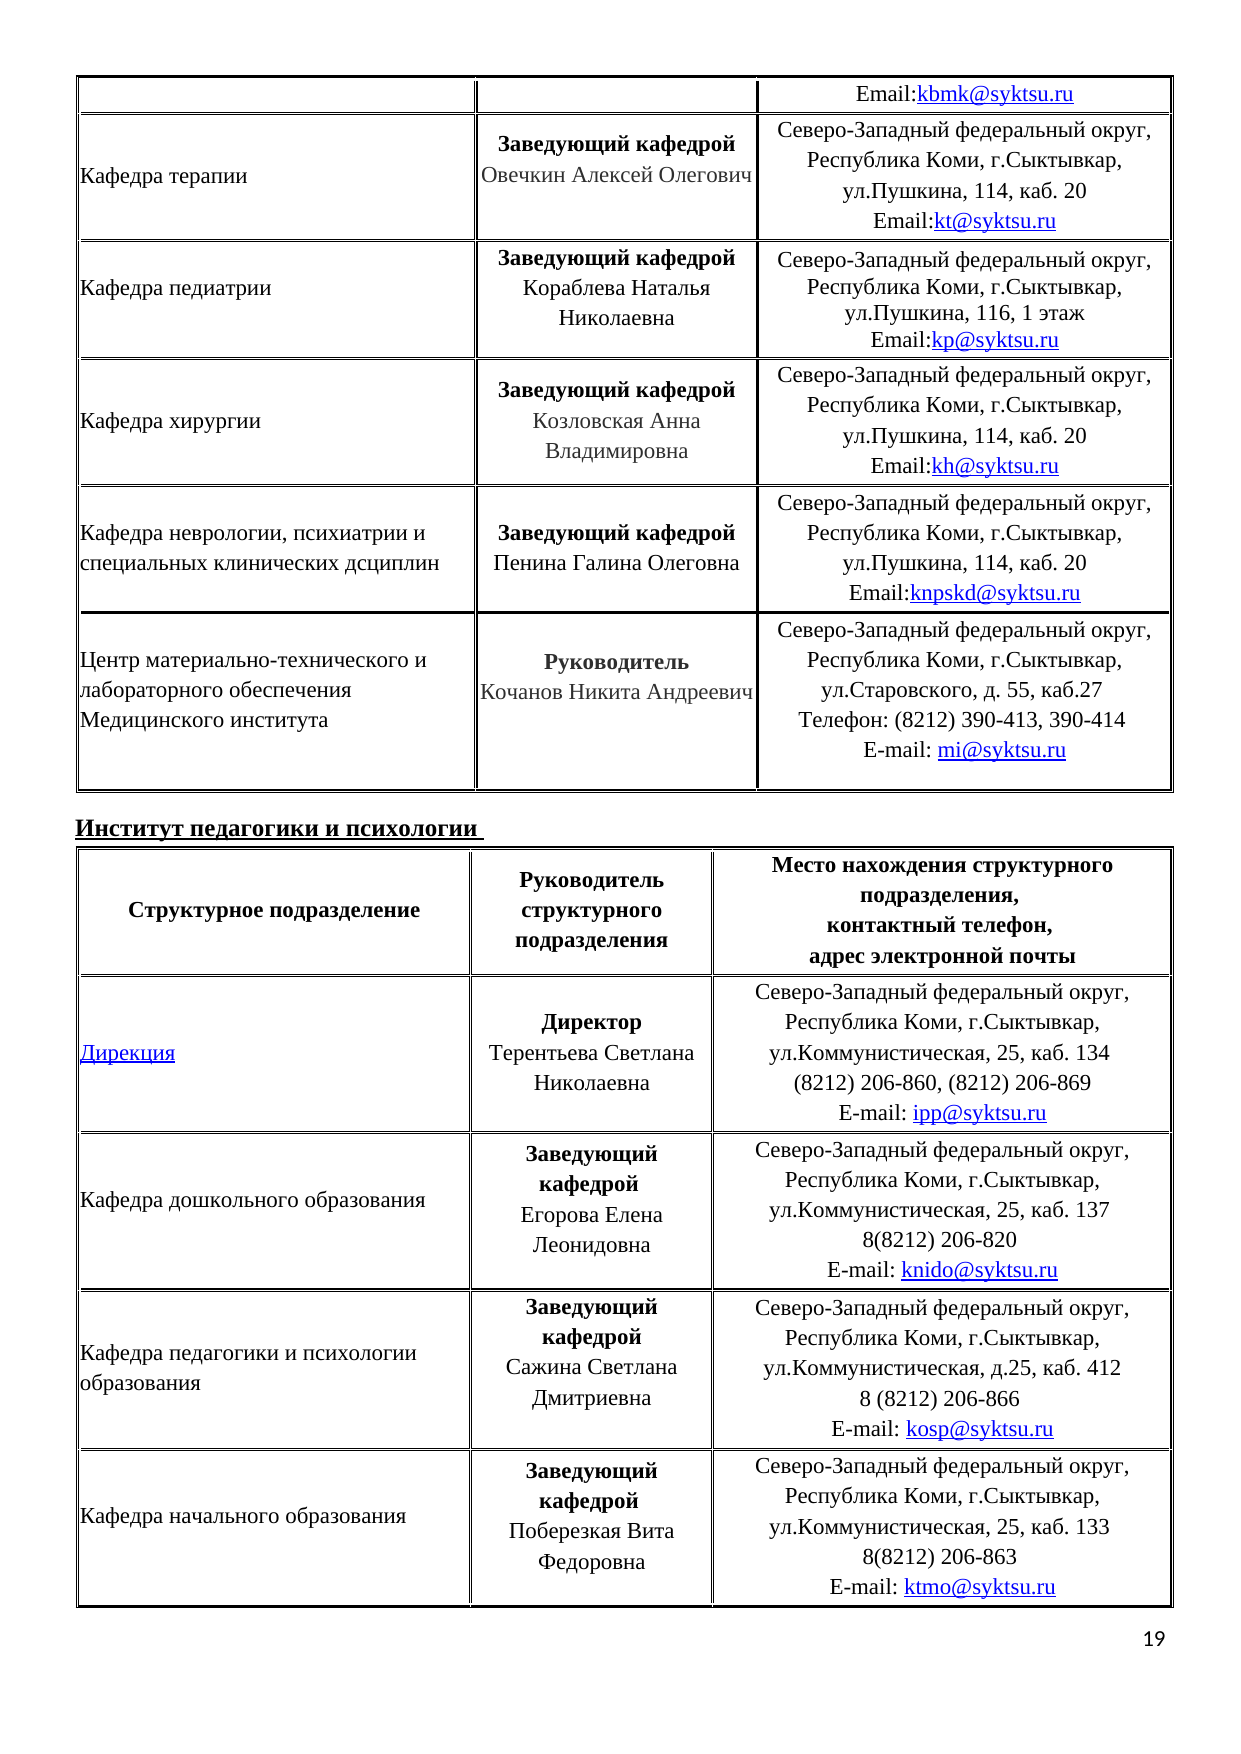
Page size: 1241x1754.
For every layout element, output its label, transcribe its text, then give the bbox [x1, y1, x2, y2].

table_cell Кафедра дошкольного образования [77, 1131, 471, 1288]
table_cell Заведующий кафедрой Поберезкая Вита Федоровна [471, 1451, 713, 1605]
table_cell Заведующий кафедрой Овечкин Алексей Олегович [478, 115, 756, 239]
table_cell Директор Терентьева Светлана Николаевна [472, 977, 711, 1131]
table_cell Заведующий кафедрой Егорова Елена Леонидовна [472, 1134, 711, 1288]
table_cell Северо-Западный федеральный округ, Республика Коми, г.Сыктывкар, ул.Пушкина, 114, каб. 20 Email:kh@syktsu.ru [757, 357, 1172, 484]
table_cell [79, 77, 476, 112]
table_cell Заведующий кафедрой Пенина Галина Олеговна [478, 487, 756, 611]
table_cell Кафедра хирургии [77, 357, 476, 484]
table_cell Кафедра педагогики и психологии образования [79, 1288, 469, 1448]
subtitle Институт педагогики и психологии [75, 813, 1165, 842]
table_cell Северо-Западный федеральный округ, Республика Коми, г.Сыктывкар, ул.Коммунистическая, 25, каб. 134 (8212) 206-860, (8212) 206-869 E-mail: ipp@syktsu.ru [714, 974, 1171, 1131]
table_cell Руководитель Кочанов Никита Андреевич [476, 614, 757, 789]
table_cell Кафедра педиатрии [77, 239, 476, 357]
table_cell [757, 78, 1170, 112]
table_cell Северо-Западный федеральный округ, Республика Коми, г.Сыктывкар, ул.Коммунистическая, 25, каб. 133 8(8212) 206-863 E-mail: ktmo@syktsu.ru [713, 1448, 1172, 1605]
table_cell Северо-Западный федеральный округ, Республика Коми, г.Сыктывкар, ул.Старовского, д. 55, каб.27 Телефон: (8212) 390-413, 390-414 E-mail: mi@syktsu.ru [757, 611, 1170, 789]
table_header Структурное подразделение [79, 850, 471, 973]
table_cell Северо-Западный федеральный округ, Республика Коми, г.Сыктывкар, ул.Коммунистическая, д.25, каб. 412 8 (8212) 206-866 E-mail: kosp@syktsu.ru [714, 1288, 1171, 1448]
table_cell Заведующий кафедрой Козловская Анна Владимировна [478, 360, 756, 484]
table_header Место нахождения структурного подразделения, контактный телефон, адрес электронной почты [713, 850, 1170, 973]
table_cell Центр материально-технического и лабораторного обеспечения Медицинского института [79, 611, 476, 789]
table_cell Кафедра начального образования [77, 1448, 471, 1605]
table_cell Дирекция [79, 974, 469, 1131]
table_cell Кафедра терапии [77, 112, 476, 239]
table_cell Заведующий кафедрой Сажина Светлана Дмитриевна [472, 1292, 711, 1448]
table_cell Северо-Западный федеральный округ, Республика Коми, г.Сыктывкар, ул.Пушкина, 116, 1 этаж Email:kp@syktsu.ru [757, 239, 1172, 357]
table_cell Северо-Западный федеральный округ, Республика Коми, г.Сыктывкар, ул.Пушкина, 114, каб. 20 Email:kt@syktsu.ru [757, 112, 1172, 239]
table_header Руководитель структурного подразделения [471, 850, 713, 973]
table_cell Кафедра неврологии, психиатрии и специальных клинических дсциплин [77, 484, 476, 611]
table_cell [476, 77, 757, 112]
table_cell Северо-Западный федеральный округ, Республика Коми, г.Сыктывкар, ул.Коммунистическая, 25, каб. 137 8(8212) 206-820 E-mail: knido@syktsu.ru [713, 1131, 1172, 1288]
table_cell Заведующий кафедрой Кораблева Наталья Николаевна [478, 242, 756, 357]
table_cell Северо-Западный федеральный округ, Республика Коми, г.Сыктывкар, ул.Пушкина, 114, каб. 20 Email:knpskd@syktsu.ru [757, 484, 1172, 611]
